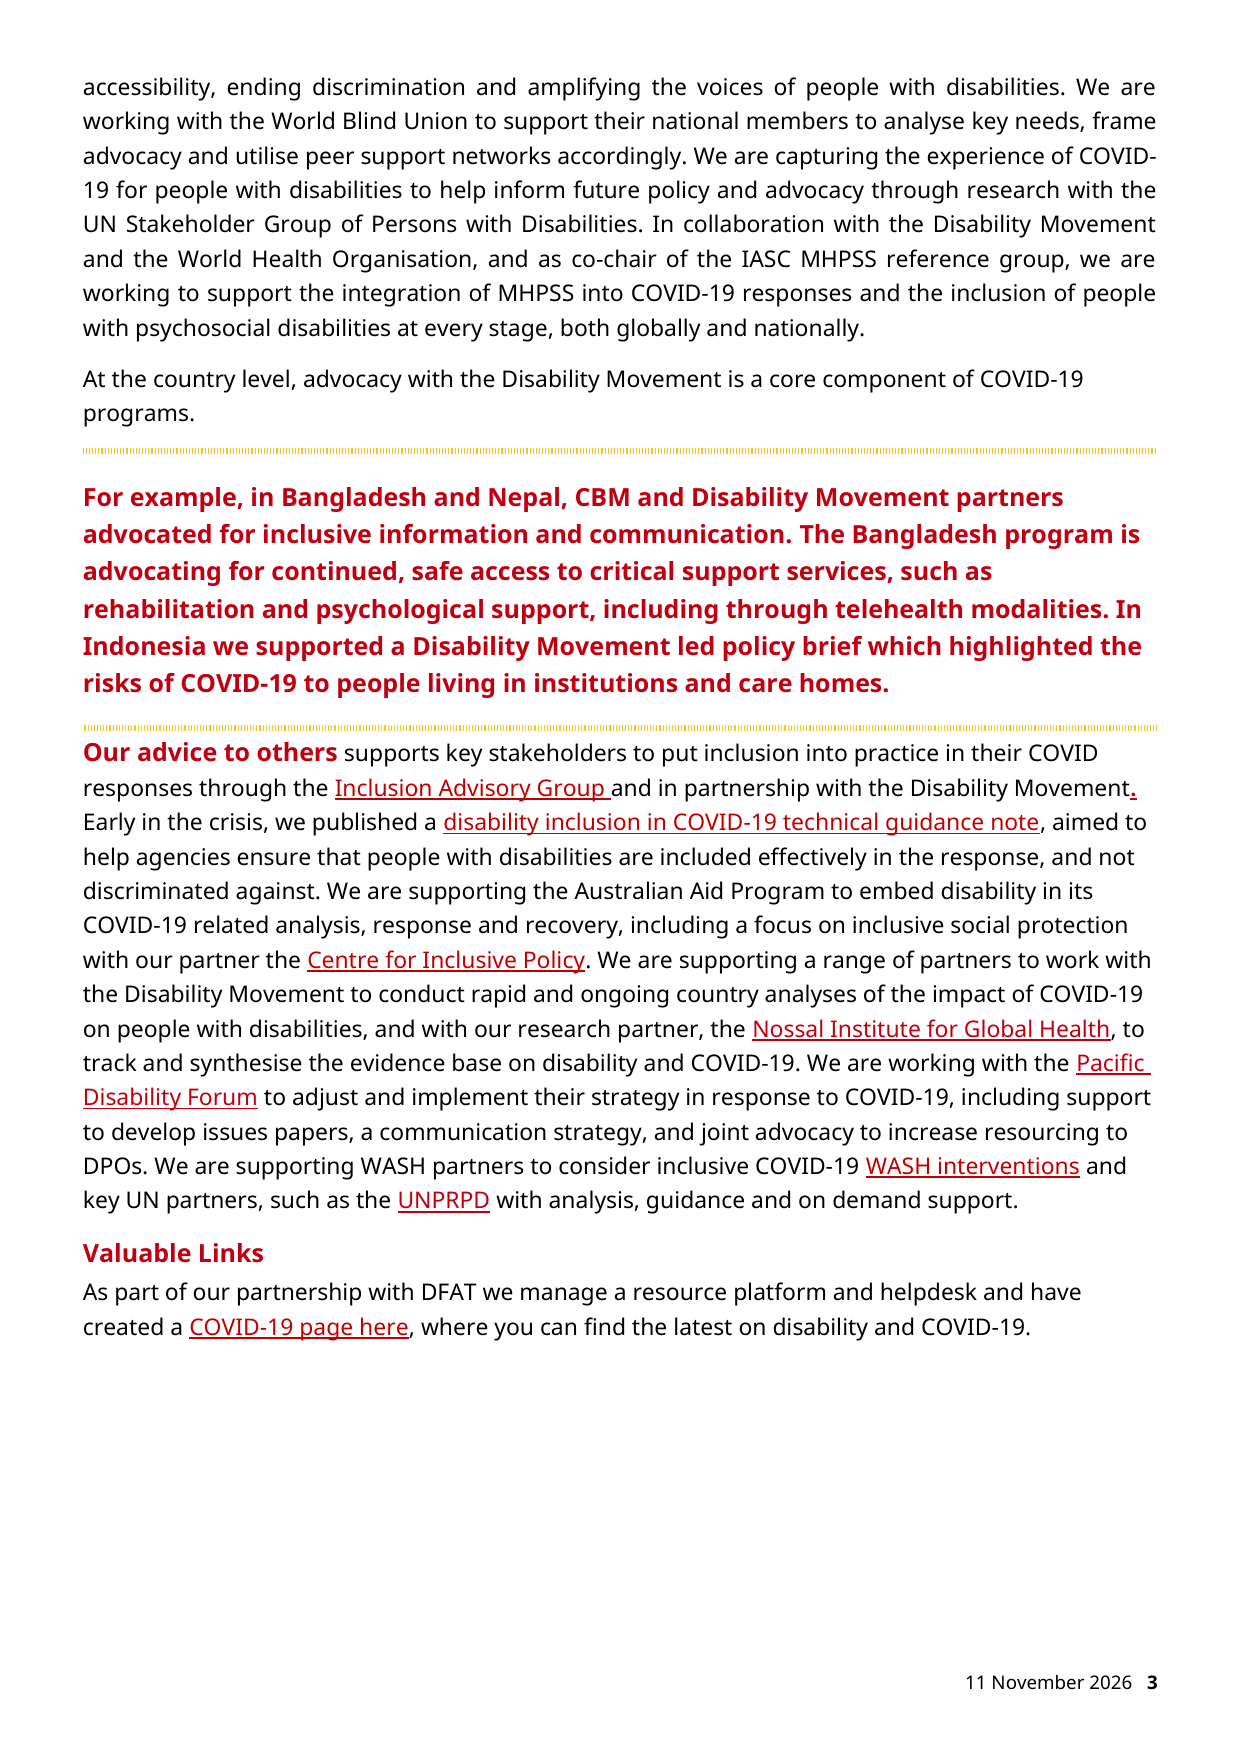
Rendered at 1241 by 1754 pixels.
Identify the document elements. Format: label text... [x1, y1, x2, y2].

text At the country level, advocacy with the Disability Movement is a core component of COVID-19 programs. [83, 362, 1157, 428]
text As part of our partnership with DFAT we manage a resource platform and helpdesk and have created a COVID-19 page here, where you can find the latest on disability and COVID-19. [83, 1276, 1157, 1342]
text Our advice to others supports key stakeholders to put inclusion into practice in their COVID responses through the Inclusion Advisory Group and in partnership with the Disability Movement. Early in the crisis, we published a disability inclusion in COVID-19 technical guidance note, aimed to help agencies ensure that people with disabilities are included effectively in the response, and not discriminated against. We are supporting the Australian Aid Program to embed disability in its COVID-19 related analysis, response and recovery, including a focus on inclusive social protection with our partner the Centre for Inclusive Policy. We are supporting a range of partners to work with the Disability Movement to conduct rapid and ongoing country analyses of the impact of COVID-19 on people with disabilities, and with our research partner, the Nossal Institute for Global Health, to track and synthesise the evidence base on disability and COVID-19. We are working with the Pacific Disability Forum to adjust and implement their strategy in response to COVID-19, including support to develop issues papers, a communication strategy, and joint advocacy to increase resourcing to DPOs. We are supporting WASH partners to consider inclusive COVID-19 WASH interventions and key UN partners, such as the UNPRPD with analysis, guidance and on demand support. [83, 735, 1157, 1216]
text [83, 71, 1157, 343]
text For example, in Bangladesh and Nepal, CBM and Disability Movement partners advocated for inclusive information and communication. The Bangladesh program is advocating for continued, safe access to critical support services, such as rehabilitation and psychological support, including through telehealth modalities. In Indonesia we supported a Disability Movement led policy brief which highlighted the risks of COVID-19 to people living in institutions and care homes. [83, 448, 1157, 731]
subtitle Valuable Links [83, 1236, 1157, 1269]
